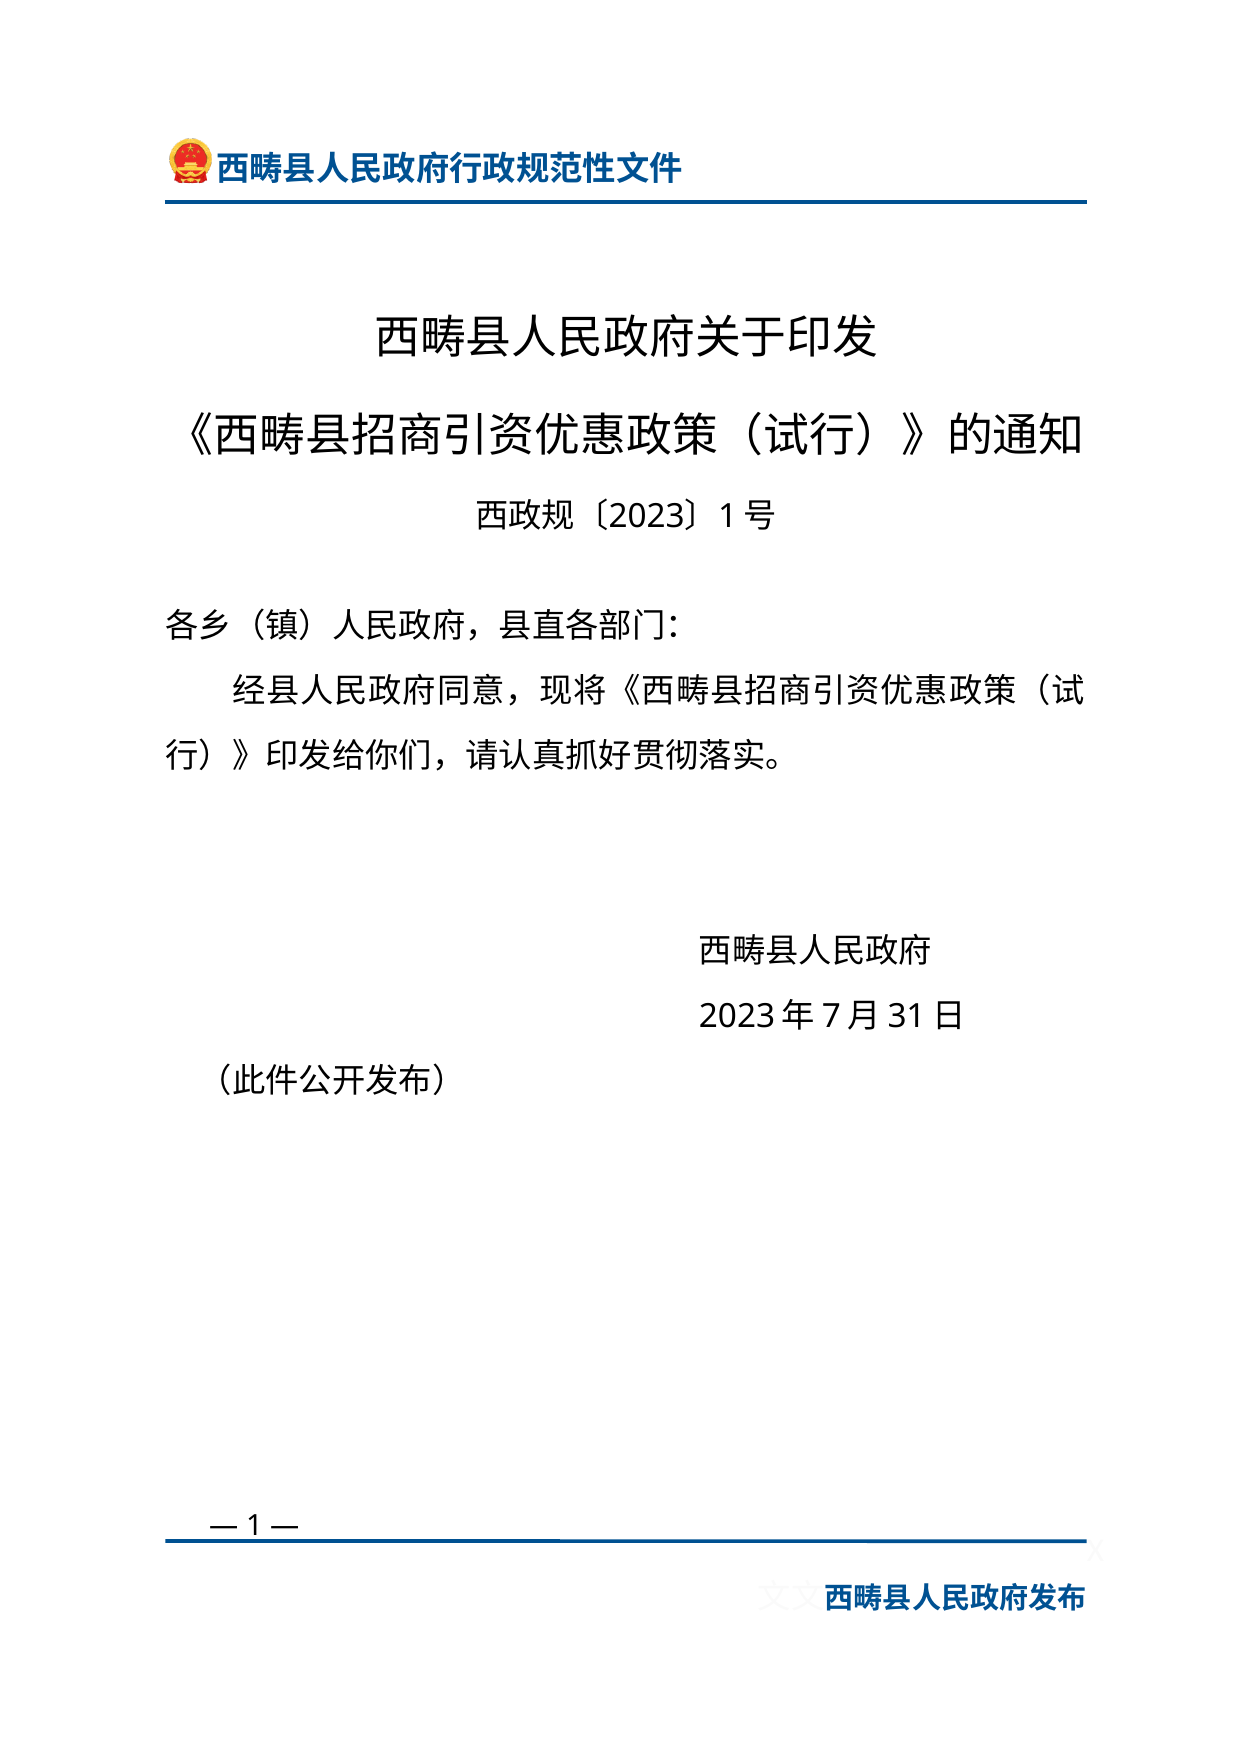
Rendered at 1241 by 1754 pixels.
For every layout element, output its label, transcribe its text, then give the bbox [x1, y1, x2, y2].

text （此件公开发布） [165, 1045, 1087, 1110]
text 西政规〔2023〕1号 [165, 480, 1087, 545]
picture [165, 136, 216, 187]
text 西畴县人民政府关于印发 [165, 285, 1087, 383]
text 各乡（镇）人民政府，县直各部门： [165, 590, 1087, 655]
text 2023年7月31日 [165, 980, 1087, 1045]
text 《西畴县招商引资优惠政策（试行）》的通知 [165, 383, 1087, 480]
text 西畴县人民政府 [165, 915, 1087, 980]
text 经县人民政府同意，现将《西畴县招商引资优惠政策（试行）》印发给你们，请认真抓好贯彻落实。 [165, 655, 1087, 785]
